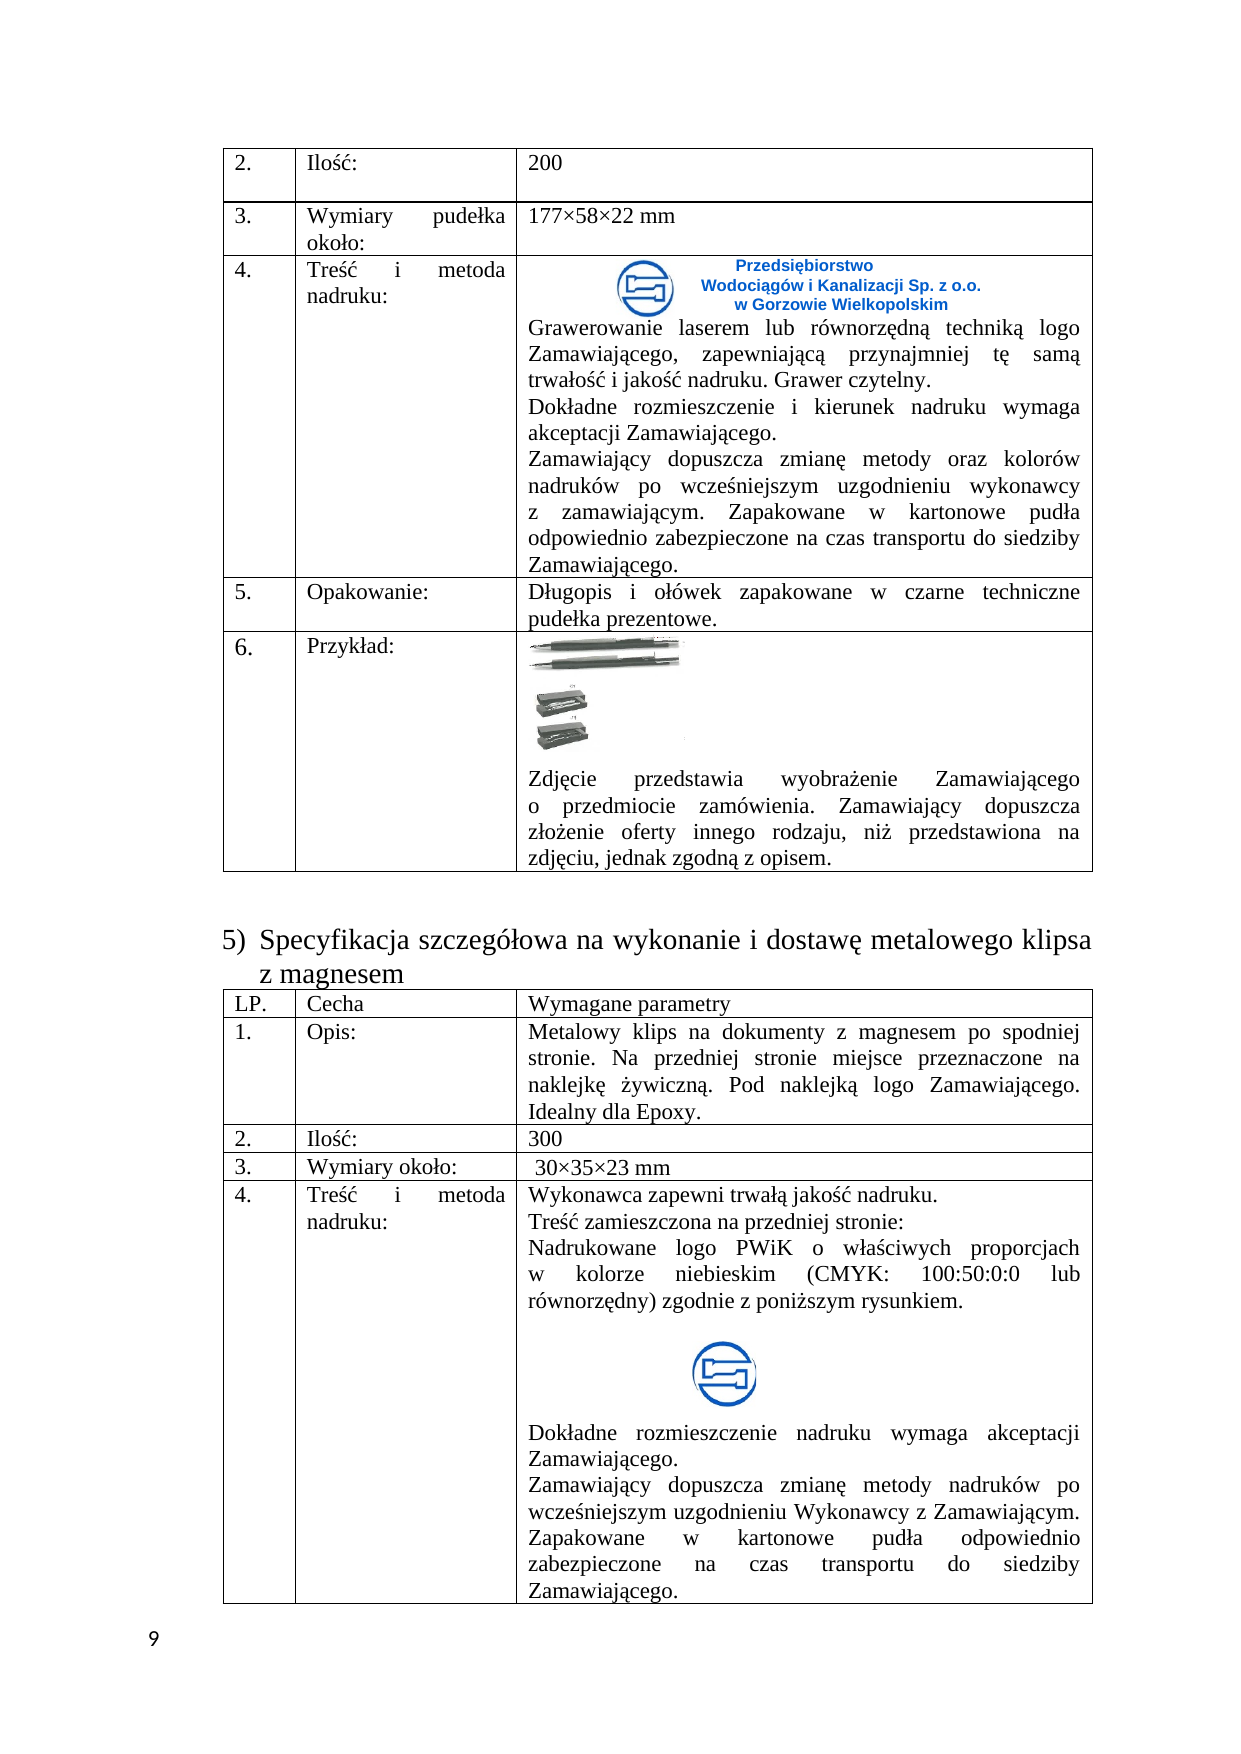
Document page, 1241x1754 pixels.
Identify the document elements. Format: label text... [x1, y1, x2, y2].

table_cell 3. [224, 1153, 295, 1180]
table_cell 4. [224, 256, 295, 577]
table_header Wymagane parametry [517, 990, 1092, 1017]
table_cell 2. [224, 1125, 295, 1152]
list Specyfikacja szczegółowa na wykonanie i dostawę metalowego klipsa z magnesem [222, 922, 1093, 989]
table_cell Treść i metoda nadruku: [296, 256, 516, 577]
table_cell 300 [517, 1125, 1092, 1152]
table_cell 5. [224, 578, 295, 631]
table_cell Wymiary około: [296, 1153, 516, 1180]
table_header LP. [224, 990, 295, 1017]
table_cell 30×35×23 mm [534, 1153, 1092, 1180]
table_cell Wymiary pudełka około: [296, 203, 516, 255]
table_header Cecha [296, 990, 516, 1017]
table_cell 177×58×22 mm [517, 203, 1092, 255]
table_cell Opakowanie: [296, 578, 516, 631]
table_cell Opis: [296, 1018, 516, 1124]
table_cell 1. [224, 1018, 295, 1124]
table_cell Ilość: [296, 149, 516, 201]
table_cell Treść i metoda nadruku: [296, 1181, 516, 1603]
table_cell Przykład: [296, 632, 516, 871]
table_cell Przedsiębiorstwo Wodociągów i Kanalizacji Sp. z o.o. w Gorzowie Wielkopolskim Grawerowanie laserem lub równorzędną techniką logo Zamawiającego, zapewniającą przynajmniej tę samą trwałość i jakość nadruku. Grawer czytelny. Dokładne rozmieszczenie i kierunek nadruku wymaga akceptacji Zamawiającego. Zamawiający dopuszcza zmianę metody oraz kolorów nadruków po wcześniejszym uzgodnieniu wykonawcy z zamawiającym. Zapakowane w kartonowe pudła odpowiednio zabezpieczone na czas transportu do siedziby Zamawiającego. [517, 256, 1092, 577]
table_cell 2. [224, 149, 295, 201]
table_cell 3. [224, 203, 295, 255]
table_cell Wykonawca zapewni trwałą jakość nadruku. Treść zamieszczona na przedniej stronie: Nadrukowane logo PWiK o właściwych proporcjach w kolorze niebieskim (CMYK: 100:50:0:0 lub równorzędny) zgodnie z poniższym rysunkiem. Dokładne rozmieszczenie nadruku wymaga akceptacji Zamawiającego. Zamawiający dopuszcza zmianę metody nadruków po wcześniejszym uzgodnieniu Wykonawcy z Zamawiającym. Zapakowane w kartonowe pudła odpowiednio zabezpieczone na czas transportu do siedziby Zamawiającego. [517, 1181, 1092, 1603]
table_cell Zdjęcie przedstawia wyobrażenie Zamawiającego o przedmiocie zamówienia. Zamawiający dopuszcza złożenie oferty innego rodzaju, niż przedstawiona na zdjęciu, jednak zgodną z opisem. [517, 632, 1092, 871]
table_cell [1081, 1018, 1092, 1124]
table_cell 200 [517, 149, 1092, 201]
picture [690, 1341, 757, 1407]
table_cell Długopis i ołówek zapakowane w czarne techniczne pudełka prezentowe. [517, 578, 1092, 631]
table_cell 6. [224, 632, 295, 871]
table_cell Ilość: [296, 1125, 516, 1152]
table_cell 4. [224, 1181, 295, 1603]
